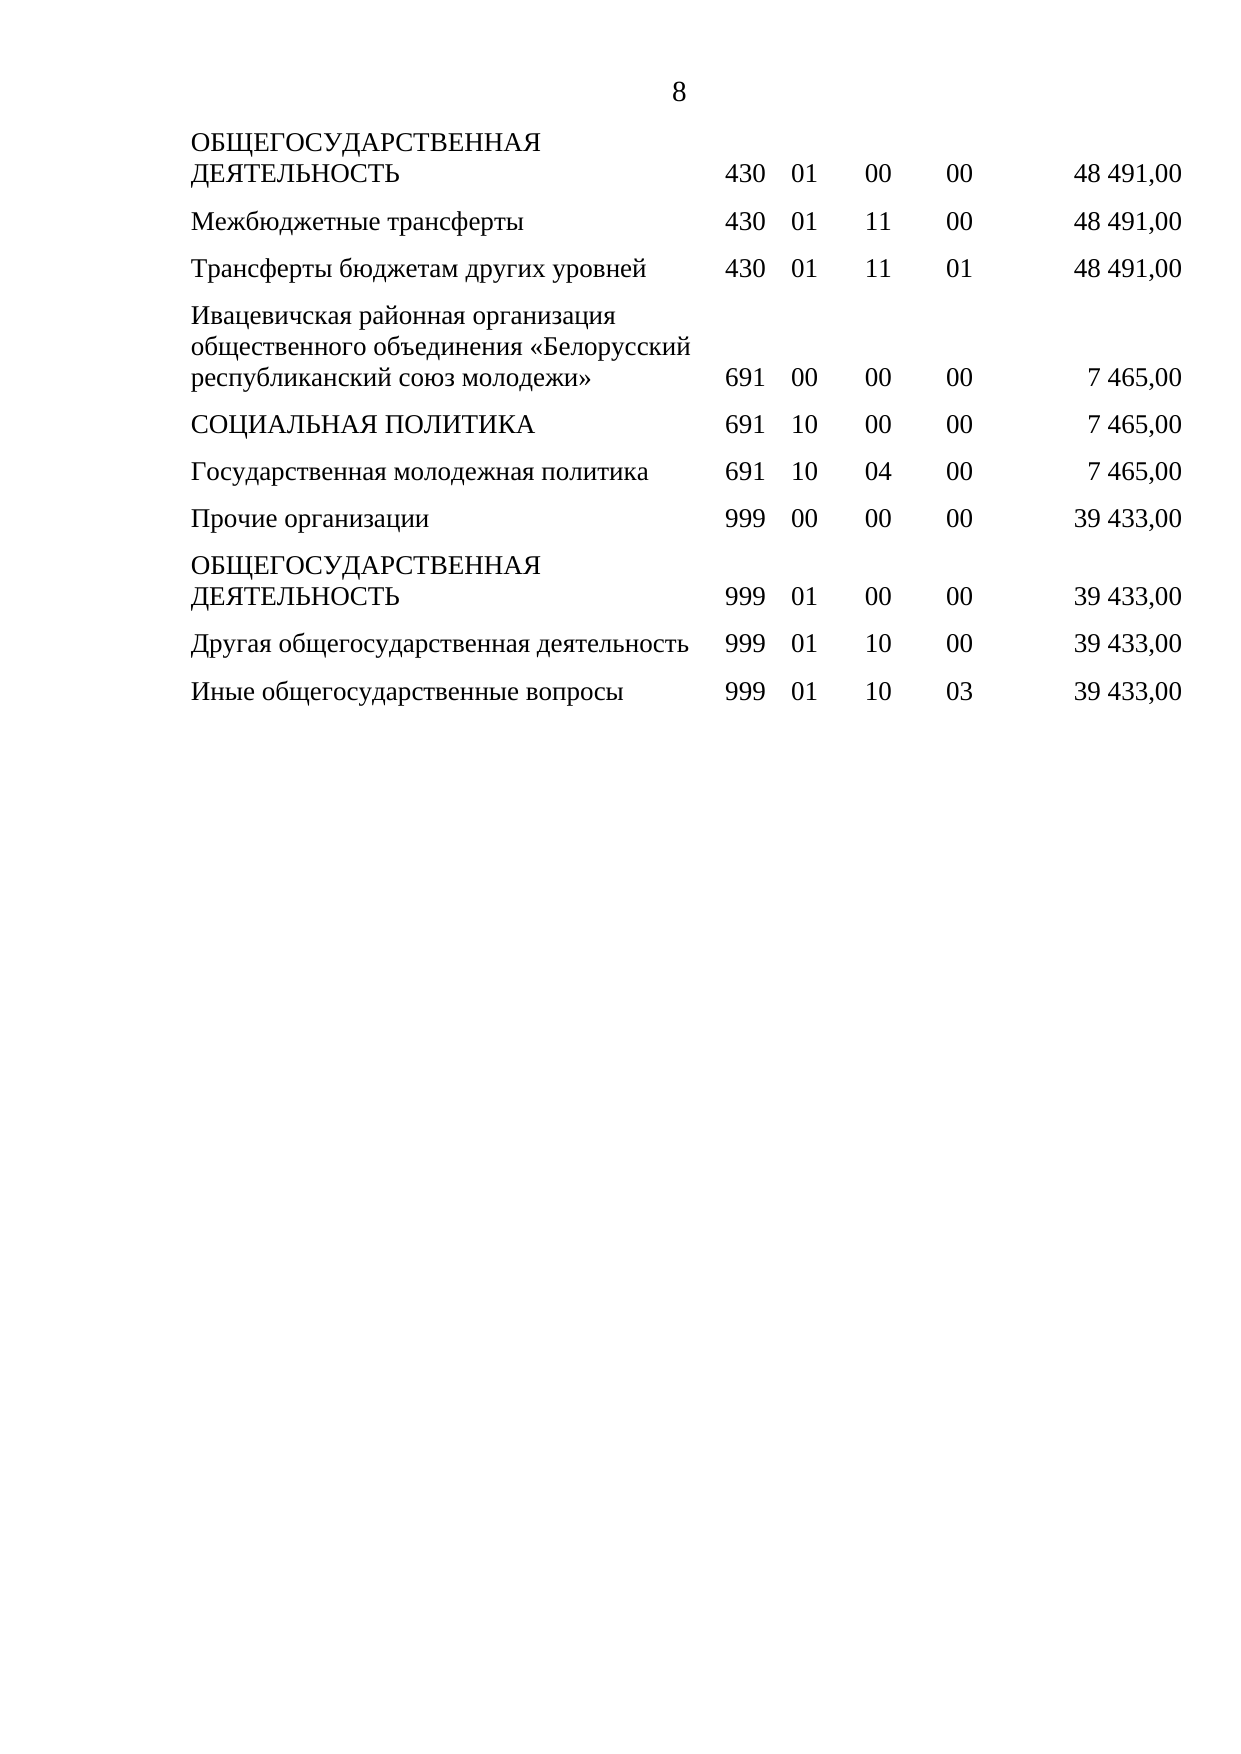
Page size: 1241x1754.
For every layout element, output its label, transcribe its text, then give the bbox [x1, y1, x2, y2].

table_cell 999 [716, 666, 775, 713]
table_cell 00 [923, 619, 996, 666]
table_cell 00 [923, 447, 996, 494]
table_cell 691 [716, 447, 775, 494]
table_cell 00 [834, 494, 922, 541]
table_cell 48 491,00 [996, 118, 1188, 196]
table_cell 00 [775, 291, 834, 400]
table_cell 39 433,00 [996, 494, 1188, 541]
table_cell 00 [923, 541, 996, 619]
table_cell 00 [775, 494, 834, 541]
table_cell 01 [775, 541, 834, 619]
table_cell 10 [834, 666, 922, 713]
table_cell 00 [834, 291, 922, 400]
table_cell Прочие организации [184, 494, 716, 541]
table_cell 430 [716, 244, 775, 291]
table_cell Ивацевичская районная организация общественного объединения «Белорусский республиканский союз молодежи» [184, 291, 716, 400]
table_cell ОБЩЕГОСУДАРСТВЕННАЯ ДЕЯТЕЛЬНОСТЬ [184, 541, 716, 619]
table_cell 00 [923, 196, 996, 243]
table_cell 04 [834, 447, 922, 494]
table_cell 10 [834, 619, 922, 666]
table_cell 430 [716, 118, 775, 196]
table_cell 03 [923, 666, 996, 713]
table_cell 48 491,00 [996, 196, 1188, 243]
table_cell 00 [923, 118, 996, 196]
table_cell 10 [775, 400, 834, 447]
table_cell 01 [775, 244, 834, 291]
table_cell 11 [834, 244, 922, 291]
table_cell 39 433,00 [996, 541, 1188, 619]
table_cell 00 [923, 400, 996, 447]
table_cell Межбюджетные трансферты [184, 196, 716, 243]
table_cell 11 [834, 196, 922, 243]
table_cell 01 [923, 244, 996, 291]
table_cell 691 [716, 400, 775, 447]
table_cell 7 465,00 [996, 291, 1188, 400]
table_cell СОЦИАЛЬНАЯ ПОЛИТИКА [184, 400, 716, 447]
table_cell 430 [716, 196, 775, 243]
table_cell Государственная молодежная политика [184, 447, 716, 494]
table_cell 01 [775, 619, 834, 666]
table_cell ОБЩЕГОСУДАРСТВЕННАЯ ДЕЯТЕЛЬНОСТЬ [184, 118, 716, 196]
table_cell 00 [834, 400, 922, 447]
table_cell 00 [834, 541, 922, 619]
table_cell 999 [716, 541, 775, 619]
table_cell 7 465,00 [996, 400, 1188, 447]
table_cell 7 465,00 [996, 447, 1188, 494]
table_cell 00 [834, 118, 922, 196]
table_cell 39 433,00 [996, 619, 1188, 666]
table_cell Другая общегосударственная деятельность [184, 619, 716, 666]
table_cell 01 [775, 196, 834, 243]
table_cell 00 [923, 494, 996, 541]
table_cell 10 [775, 447, 834, 494]
table_cell 999 [716, 619, 775, 666]
table_cell 39 433,00 [996, 666, 1188, 713]
table_cell 01 [775, 118, 834, 196]
table_cell Трансферты бюджетам других уровней [184, 244, 716, 291]
table_cell Иные общегосударственные вопросы [184, 666, 716, 713]
table_cell 00 [923, 291, 996, 400]
table_cell 01 [775, 666, 834, 713]
table_cell 999 [716, 494, 775, 541]
table_cell 691 [716, 291, 775, 400]
table_cell 48 491,00 [996, 244, 1188, 291]
